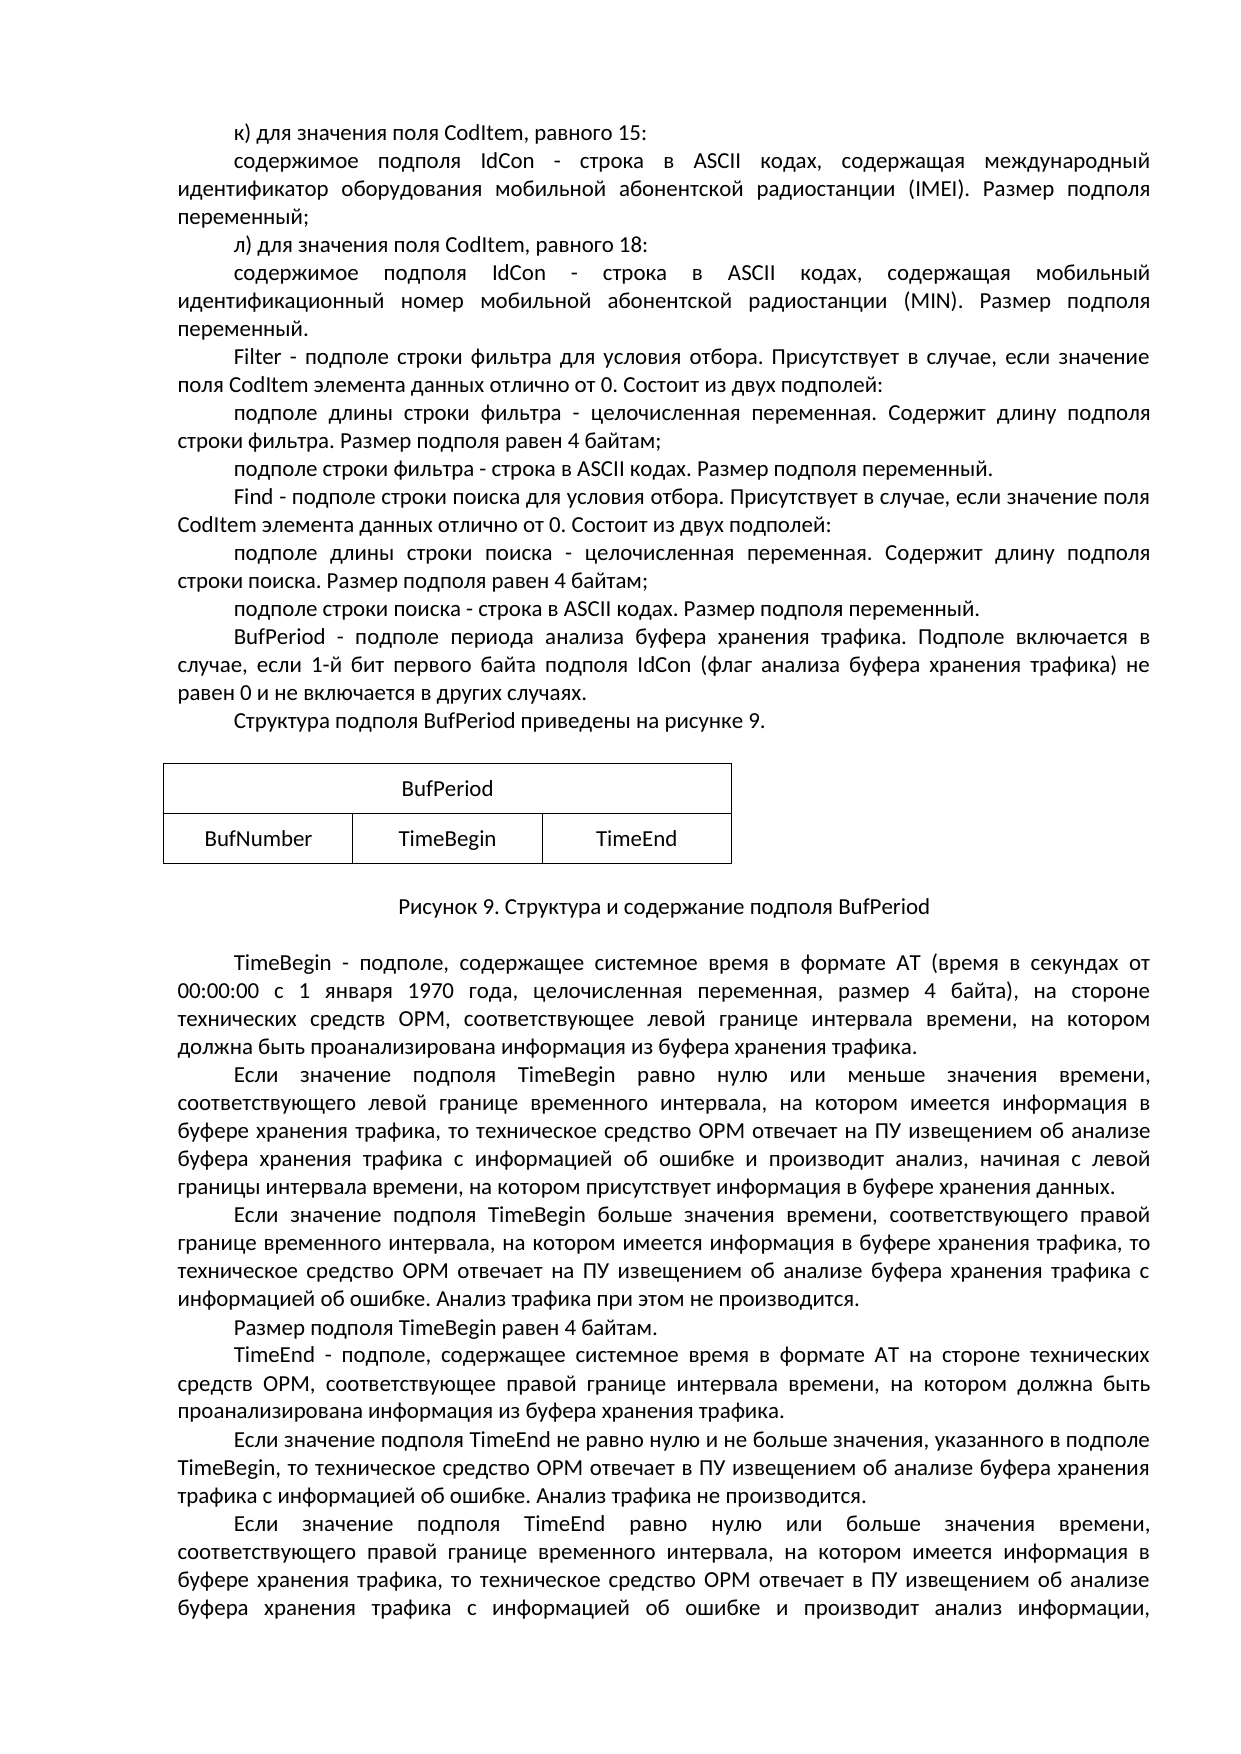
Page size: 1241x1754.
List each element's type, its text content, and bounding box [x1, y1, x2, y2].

table_header BufPeriod [164, 764, 731, 813]
text содержимое подполя IdCon - строка в ASCII кодах, содержащая мобильный идентификационный номер мобильной абонентской радиостанции (MIN). Размер подполя переменный. [177, 258, 1152, 342]
text TimeBegin - подполе, содержащее системное время в формате AT (время в секундах от 00:00:00 с 1 января 1970 года, целочисленная переменная, размер 4 байта), на стороне технических средств ОРМ, соответствующее левой границе интервала времени, на котором должна быть проанализирована информация из буфера хранения трафика. [177, 948, 1152, 1060]
text подполе строки фильтра - строка в ASCII кодах. Размер подполя переменный. [177, 454, 1152, 482]
text BufPeriod - подполе периода анализа буфера хранения трафика. Подполе включается в случае, если 1-й бит первого байта подполя IdCon (флаг анализа буфера хранения трафика) не равен 0 и не включается в других случаях. [177, 622, 1152, 707]
text TimeEnd - подполе, содержащее системное время в формате AT на стороне технических средств ОРМ, соответствующее правой границе интервала времени, на котором должна быть проанализирована информация из буфера хранения трафика. [177, 1341, 1152, 1425]
text Если значение подполя TimeBegin равно нулю или меньше значения времени, соответствующего левой границе временного интервала, на котором имеется информация в буфере хранения трафика, то техническое средство ОРМ отвечает на ПУ извещением об анализе буфера хранения трафика с информацией об ошибке и производит анализ, начиная с левой границы интервала времени, на котором присутствует информация в буфере хранения данных. [177, 1060, 1152, 1201]
text Find - подполе строки поиска для условия отбора. Присутствует в случае, если значение поля CodItem элемента данных отлично от 0. Состоит из двух подполей: [177, 482, 1152, 538]
text Если значение подполя TimeBegin больше значения времени, соответствующего правой границе временного интервала, на котором имеется информация в буфере хранения трафика, то техническое средство ОРМ отвечает на ПУ извещением об анализе буфера хранения трафика с информацией об ошибке. Анализ трафика при этом не производится. [177, 1201, 1152, 1313]
text подполе строки поиска - строка в ASCII кодах. Размер подполя переменный. [177, 594, 1152, 622]
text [177, 1509, 1152, 1621]
text Рисунок 9. Структура и содержание подполя BufPeriod [177, 892, 1152, 920]
table_cell TimeBegin [353, 814, 542, 863]
text к) для значения поля CodItem, равного 15: [177, 118, 1152, 146]
table_cell TimeEnd [543, 814, 731, 863]
text подполе длины строки фильтра - целочисленная переменная. Содержит длину подполя строки фильтра. Размер подполя равен 4 байтам; [177, 398, 1152, 454]
text Размер подполя TimeBegin равен 4 байтам. [177, 1313, 1152, 1341]
text Если значение подполя TimeEnd не равно нулю и не больше значения, указанного в подполе TimeBegin, то техническое средство ОРМ отвечает в ПУ извещением об анализе буфера хранения трафика с информацией об ошибке. Анализ трафика не производится. [177, 1425, 1152, 1509]
text Структура подполя BufPeriod приведены на рисунке 9. [177, 707, 1152, 734]
table_cell BufNumber [164, 814, 352, 863]
text подполе длины строки поиска - целочисленная переменная. Содержит длину подполя строки поиска. Размер подполя равен 4 байтам; [177, 538, 1152, 594]
text л) для значения поля CodItem, равного 18: [177, 230, 1152, 258]
text Filter - подполе строки фильтра для условия отбора. Присутствует в случае, если значение поля CodItem элемента данных отлично от 0. Состоит из двух подполей: [177, 342, 1152, 398]
text содержимое подполя IdCon - строка в ASCII кодах, содержащая международный идентификатор оборудования мобильной абонентской радиостанции (IMEI). Размер подполя переменный; [177, 146, 1152, 230]
